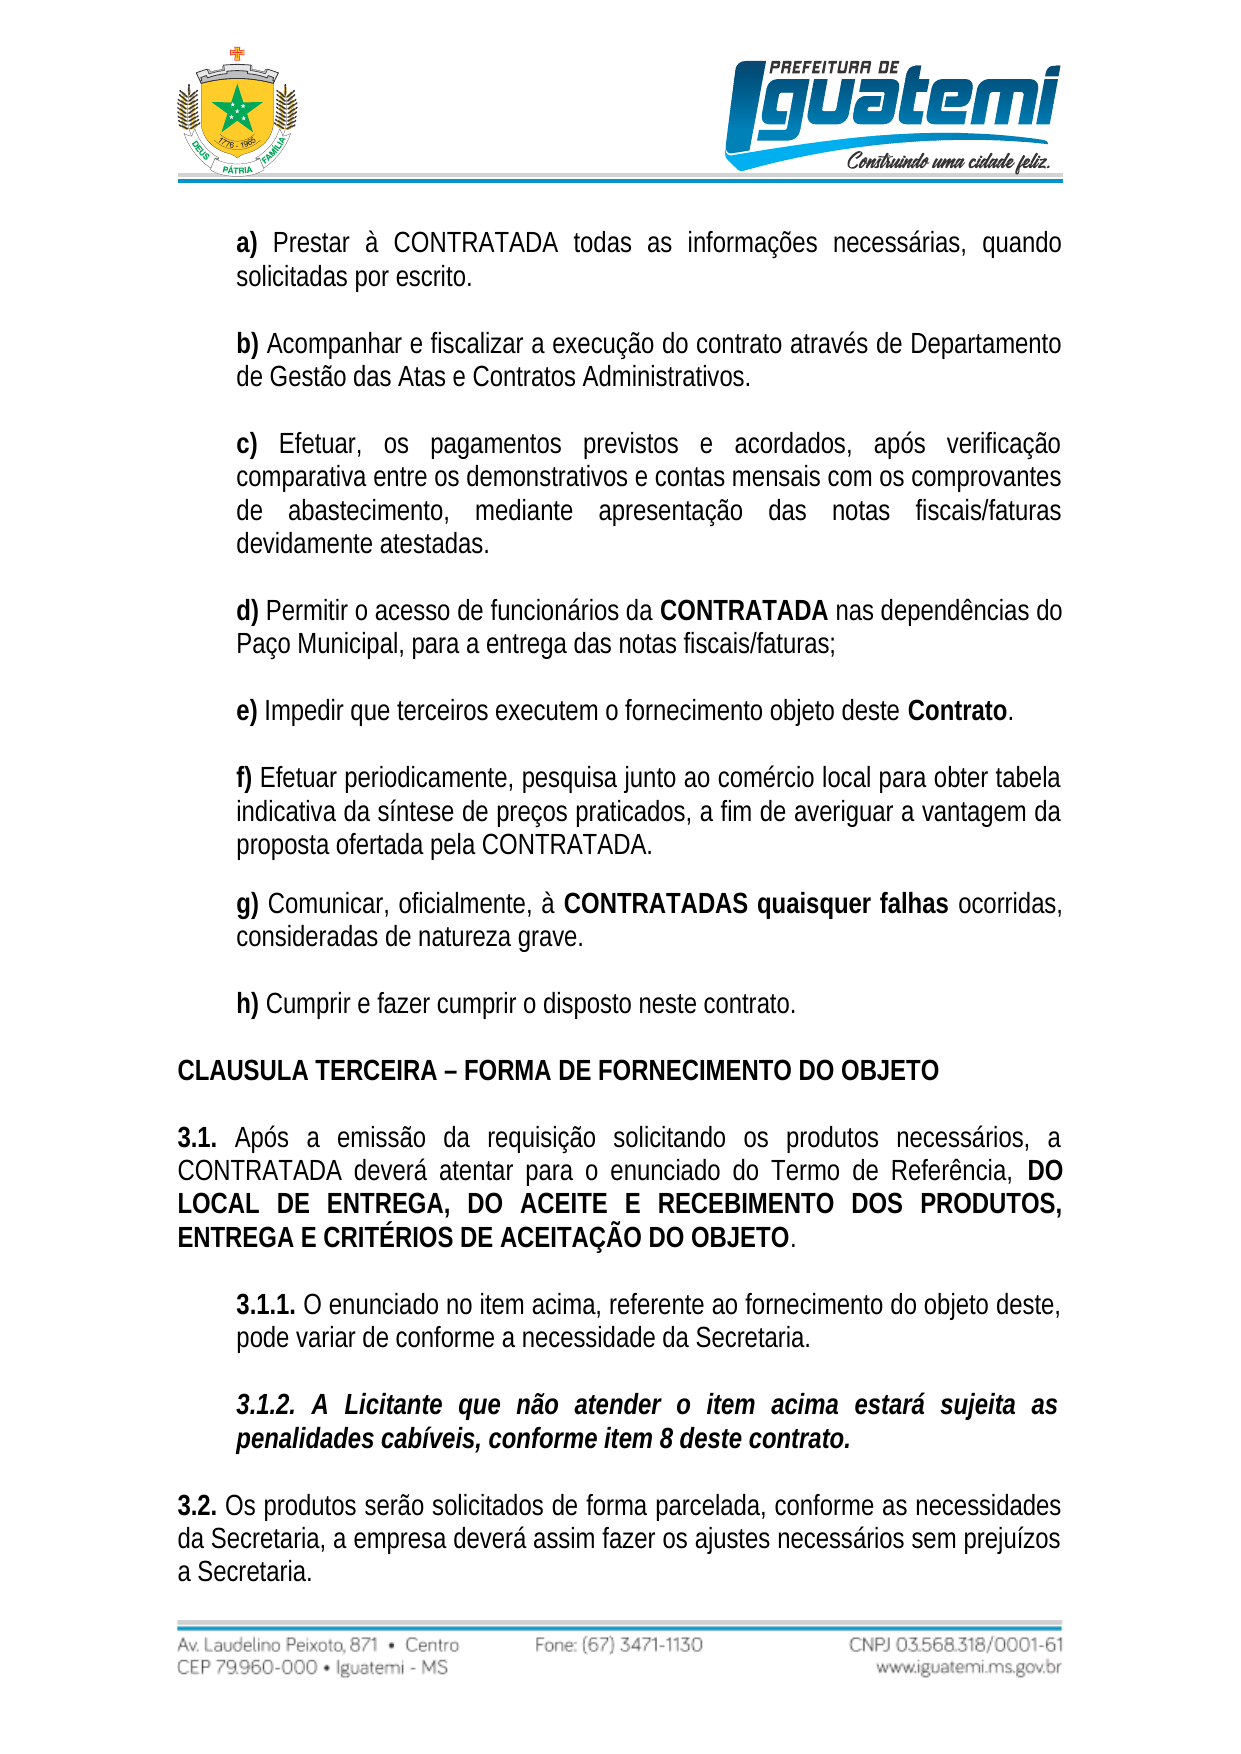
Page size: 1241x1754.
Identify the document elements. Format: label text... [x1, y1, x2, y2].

text d) Permitir o acesso de funcionários da CONTRATADA nas dependências do Paço Municipal, para a entrega das notas fiscais/faturas; [236, 593, 1063, 660]
text 3.1. Após a emissão da requisição solicitando os produtos necessários, a CONTRATADA deverá atentar para o enunciado do Termo de Referência, DO LOCAL DE ENTREGA, DO ACEITE E RECEBIMENTO DOS PRODUTOS, ENTREGA E CRITÉRIOS DE ACEITAÇÃO DO OBJETO. [177, 1120, 1063, 1253]
text g) Comunicar, oficialmente, à CONTRATADAS quaisquer falhas ocorridas, consideradas de natureza grave. [236, 886, 1063, 953]
text CLAUSULA TERCEIRA – FORMA DE FORNECIMENTO DO OBJETO [177, 1053, 1063, 1086]
text f) Efetuar periodicamente, pesquisa junto ao comércio local para obter tabela indicativa da síntese de preços praticados, a fim de averiguar a vantagem da proposta ofertada pela CONTRATADA. [236, 760, 1063, 861]
text a) Prestar à CONTRATADA todas as informações necessárias, quando solicitadas por escrito. [236, 225, 1063, 292]
picture [177, 1620, 1065, 1681]
text 3.2. Os produtos serão solicitados de forma parcelada, conforme as necessidades da Secretaria, a empresa deverá assim fazer os ajustes necessários sem prejuízos a Secretaria. [177, 1488, 1063, 1588]
text c) Efetuar, os pagamentos previstos e acordados, após verificação comparativa entre os demonstrativos e contas mensais com os comprovantes de abastecimento, mediante apresentação das notas fiscais/faturas devidamente atestadas. [236, 426, 1063, 560]
text e) Impedir que terceiros executem o fornecimento objeto deste Contrato. [236, 693, 1063, 727]
text 3.1.1. O enunciado no item acima, referente ao fornecimento do objeto deste, pode variar de conforme a necessidade da Secretaria. [236, 1287, 1063, 1354]
text b) Acompanhar e fiscalizar a execução do contrato através de Departamento de Gestão das Atas e Contratos Administrativos. [236, 326, 1063, 393]
text h) Cumprir e fazer cumprir o disposto neste contrato. [236, 986, 1063, 1019]
text 3.1.2. A Licitante que não atender o item acima estará sujeita as penalidades cabíveis, conforme item 8 deste contrato. [236, 1387, 1063, 1454]
